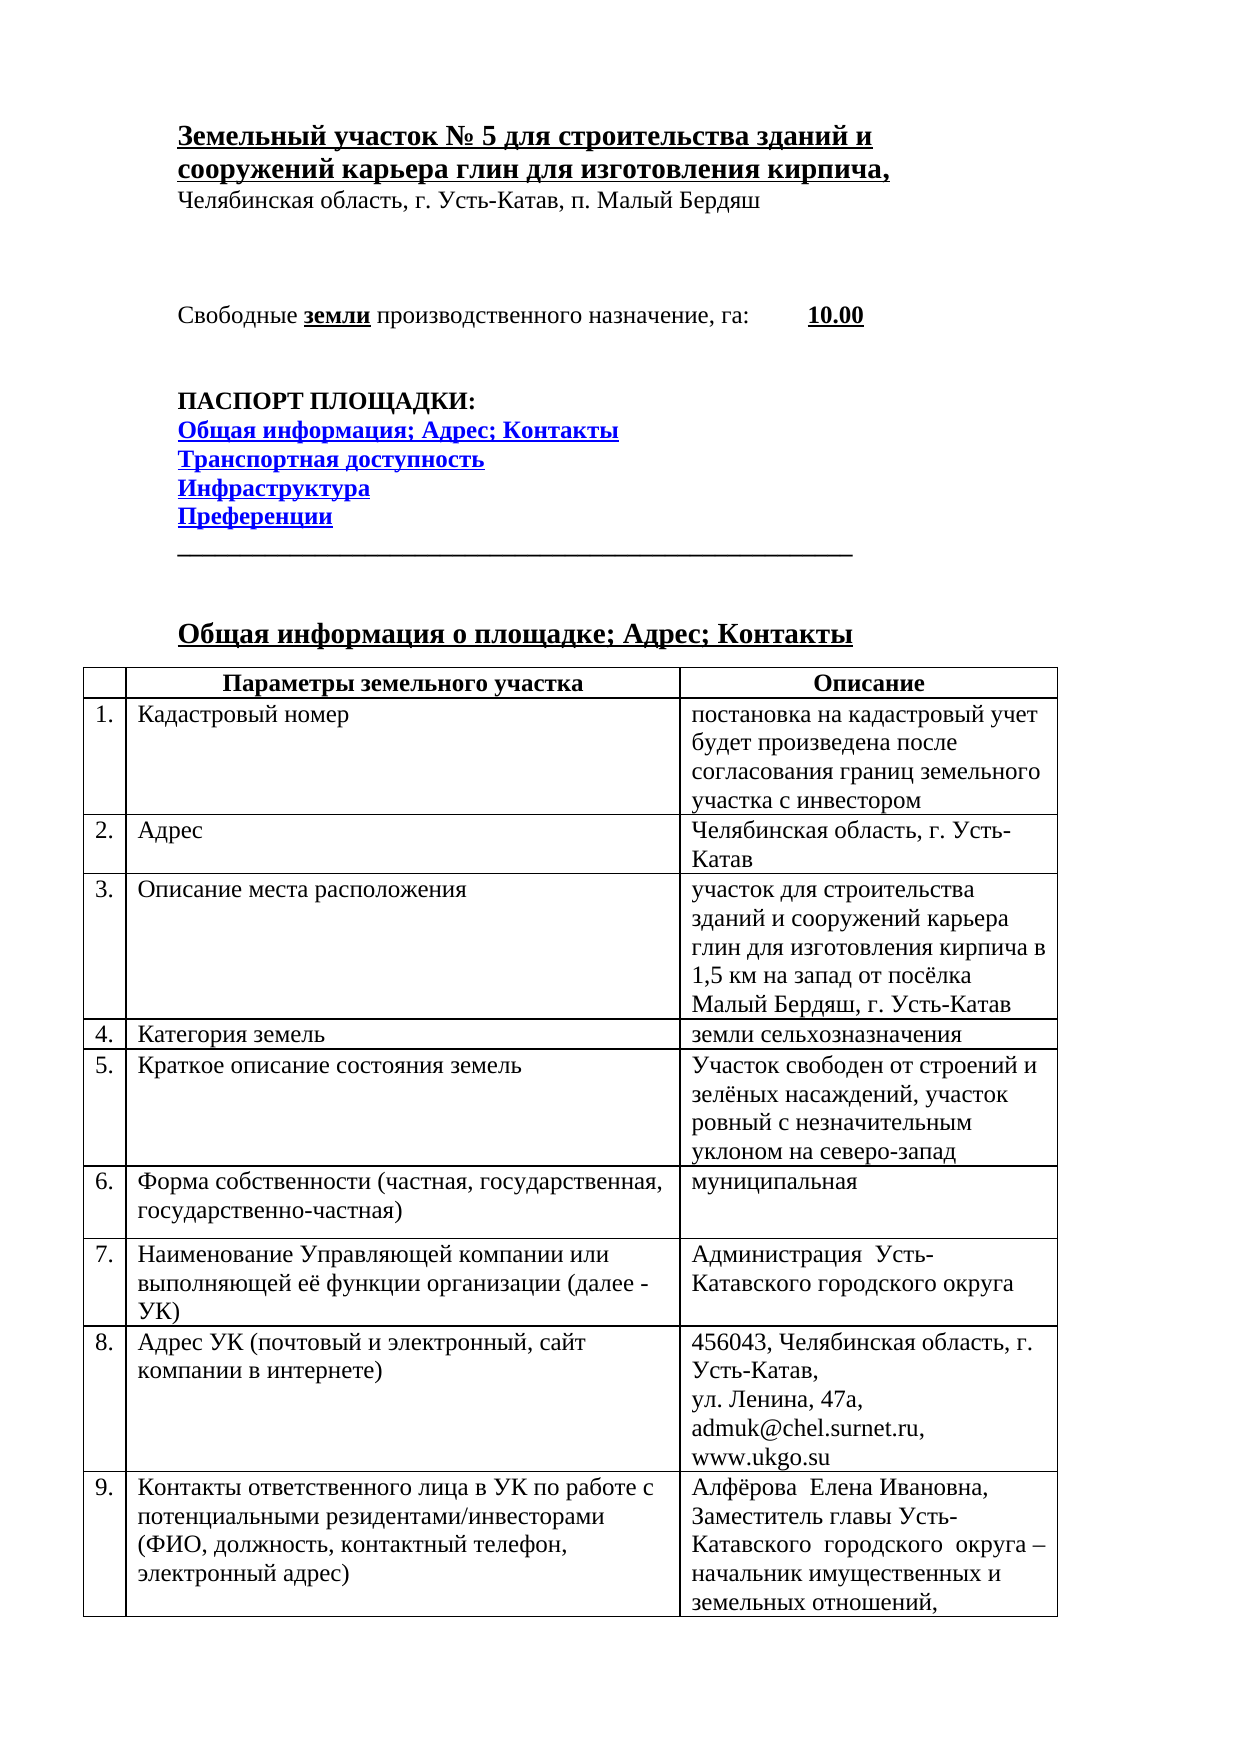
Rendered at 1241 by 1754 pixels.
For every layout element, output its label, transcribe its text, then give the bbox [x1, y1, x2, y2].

table_cell [84, 1327, 125, 1471]
table_cell Адрес [127, 815, 679, 873]
text Общая информация; Адрес; Контакты [177, 415, 1152, 444]
table_cell Форма собственности (частная, государственная, государственно-частная) [127, 1167, 679, 1237]
table_header Описание [681, 668, 1057, 697]
table_cell [84, 1472, 125, 1616]
table_cell [84, 699, 125, 814]
table_header Свободные земли производственного назначение, га: [166, 300, 777, 329]
table_cell муниципальная [681, 1167, 1057, 1237]
table_cell 456043, Челябинская область, г. Усть-Катав, ул. Ленина, 47а, admuk@chel.surnet.ru, www.ukgo.su [681, 1327, 1057, 1471]
table_cell [84, 1239, 125, 1325]
table_cell участок для строительства зданий и сооружений карьера глин для изготовления кирпича в 1,5 км на запад от посёлка Малый Бердяш, г. Усть-Катав [681, 874, 1057, 1018]
table_cell Кадастровый номер [127, 699, 679, 814]
table_cell [84, 1020, 125, 1048]
text сооружений карьера глин для изготовления кирпича, [177, 152, 1152, 185]
text Земельный участок № 5 для строительства зданий и [177, 118, 1152, 152]
text Транспортная доступность [177, 444, 1152, 473]
table_cell Участок свободен от строений и зелёных насаждений, участок ровный с незначительным уклоном на северо-запад [681, 1050, 1057, 1165]
table_cell [84, 874, 125, 1018]
text ______________________________________________________ [177, 530, 1152, 559]
table_cell Наименование Управляющей компании или выполняющей её функции организации (далее - УК) [127, 1239, 679, 1325]
table_cell Описание места расположения [127, 874, 679, 1018]
text ПАСПОРТ ПЛОЩАДКИ: [177, 386, 1152, 415]
text Инфраструктура [177, 473, 1152, 501]
table_cell [84, 815, 125, 873]
table_cell Адрес УК (почтовый и электронный, сайт компании в интернете) [127, 1327, 679, 1471]
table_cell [127, 1472, 679, 1616]
text Преференции [177, 501, 1152, 530]
table_cell Категория земель [127, 1020, 679, 1048]
table_cell Администрация Усть-Катавского городского округа [681, 1239, 1057, 1325]
table_cell земли сельхозназначения [681, 1020, 1057, 1048]
table_cell [84, 1050, 125, 1165]
table_cell [84, 1167, 125, 1237]
text Общая информация о площадке; Адрес; Контакты [177, 616, 1152, 650]
table_cell Челябинская область, г. Усть-Катав [681, 815, 1057, 873]
table_header [777, 300, 875, 329]
table_header Параметры земельного участка [127, 668, 679, 697]
table_cell постановка на кадастровый учет будет произведена после согласования границ земельного участка с инвестором [681, 699, 1057, 814]
table_cell Краткое описание состояния земель [127, 1050, 679, 1165]
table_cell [681, 1472, 1057, 1616]
text Челябинская область, г. Усть-Катав, п. Малый Бердяш [177, 185, 1152, 214]
table_header [84, 668, 125, 697]
